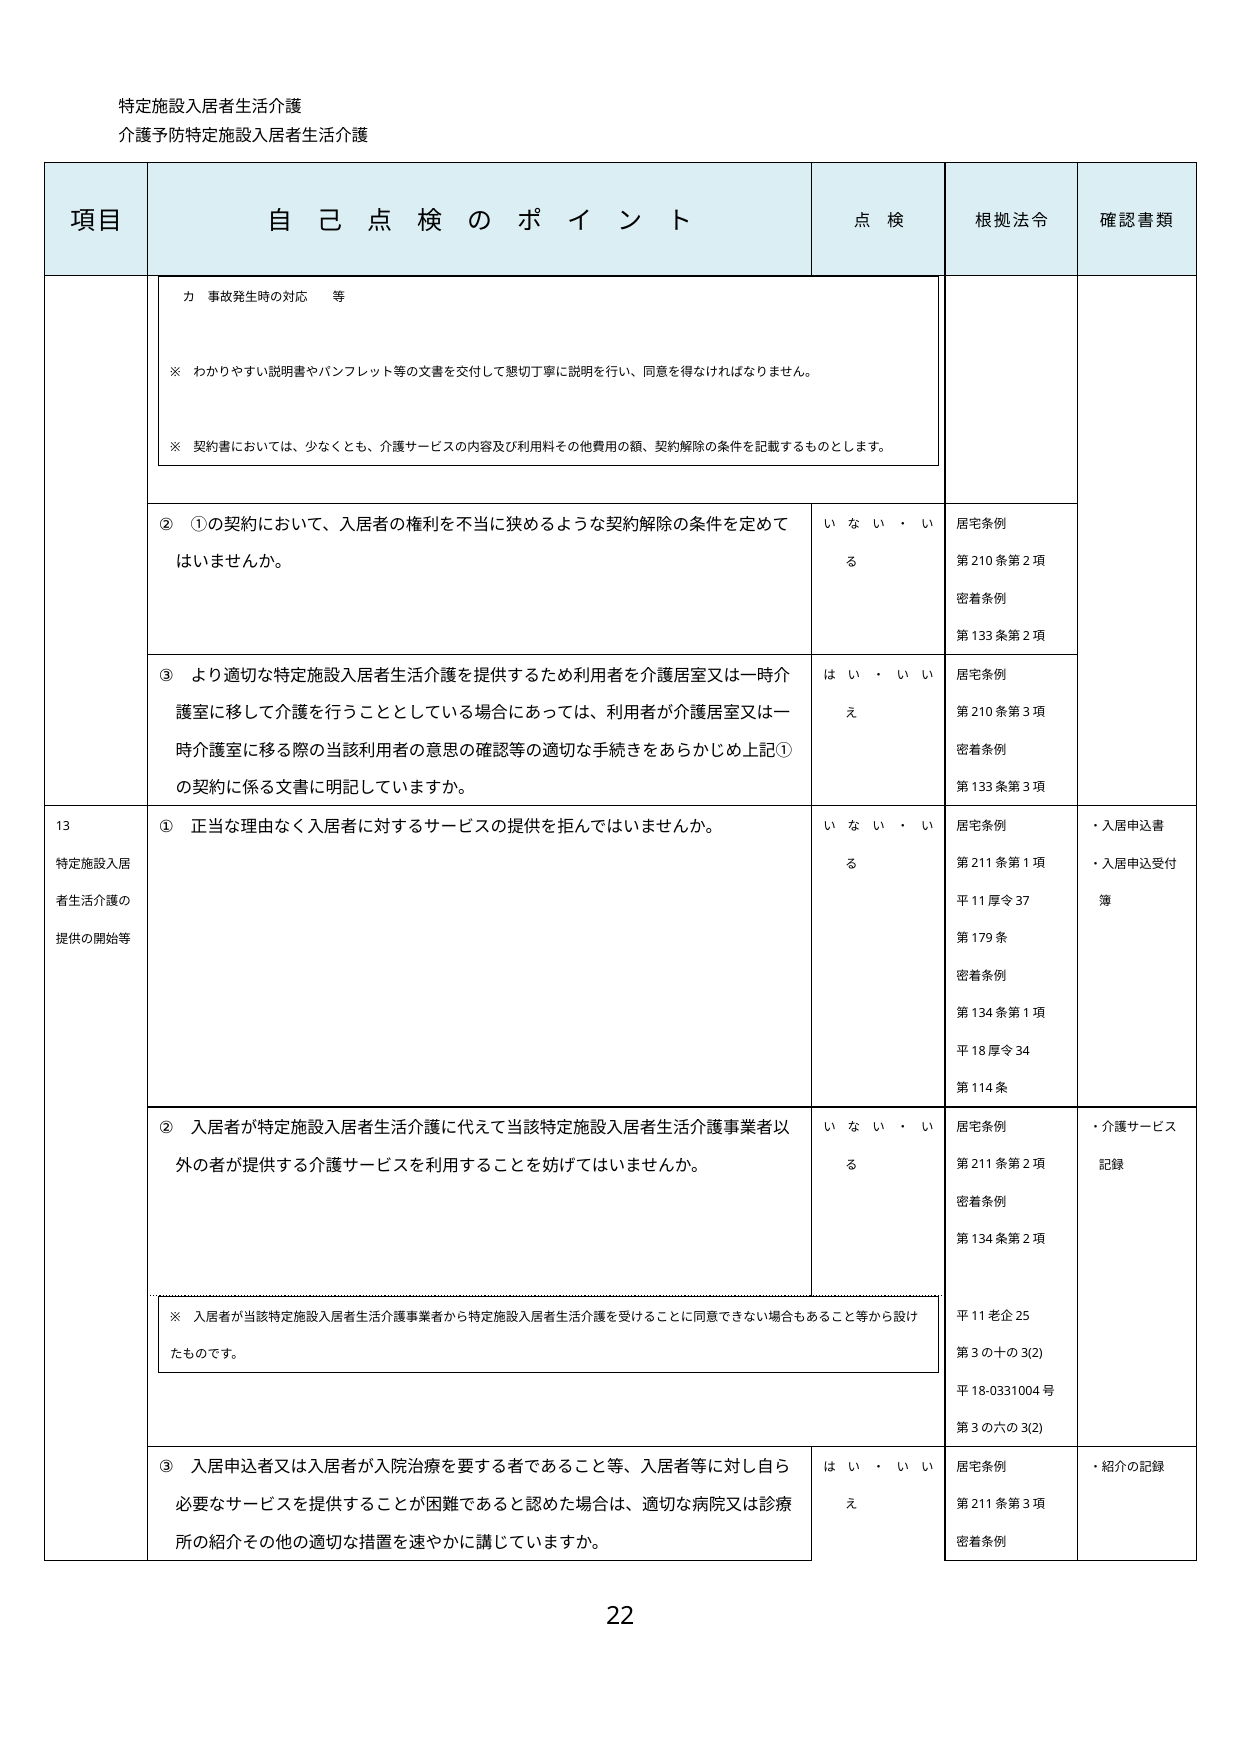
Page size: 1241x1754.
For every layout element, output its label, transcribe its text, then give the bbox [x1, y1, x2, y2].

table_cell 13 特定施設入居者生活介護の提供の開始等 [45, 806, 147, 1559]
table_cell 居宅条例 第211条第2項 密着条例 第134条第2項 [946, 1108, 1077, 1295]
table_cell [148, 1447, 811, 1559]
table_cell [946, 276, 1077, 503]
table_cell 居宅条例 第211条第1項 平11厚令37 第179条 密着条例 第134条第1項 平18厚令34 第114条 [946, 806, 1077, 1106]
table_cell はい・いいえ [812, 655, 944, 805]
table_cell [148, 1295, 944, 1446]
table_cell 居宅条例 第211条第3項 密着条例 第134条第3項 [946, 1447, 1077, 1559]
table_cell ② ①の契約において、入居者の権利を不当に狭めるような契約解除の条件を定めてはいませんか。 [148, 504, 811, 654]
table_cell いない・いる [812, 1108, 944, 1295]
table_cell ・介護サービス記録 [1078, 1108, 1196, 1446]
table_header 項目 [45, 163, 147, 275]
table_cell ・紹介の記録 [1078, 1447, 1196, 1559]
table_cell 居宅条例 第210条第2項 密着条例 第133条第2項 [946, 504, 1077, 654]
table_cell ③ より適切な特定施設入居者生活介護を提供するため利用者を介護居室又は一時介護室に移して介護を行うこととしている場合にあっては、利用者が介護居室又は一時介護室に移る際の当該利用者の意思の確認等の適切な手続きをあらかじめ上記①の契約に係る文書に明記していますか。 [148, 655, 811, 805]
table_header 確認書類 [1078, 163, 1196, 275]
table_cell ② 入居者が特定施設入居者生活介護に代えて当該特定施設入居者生活介護事業者以外の者が提供する介護サービスを利用することを妨げてはいませんか。 [148, 1108, 811, 1295]
table_header 点 検 [812, 163, 944, 275]
table_cell はい・いいえ [812, 1447, 944, 1559]
table_cell 居宅条例 第210条第3項 密着条例 第133条第3項 [946, 655, 1077, 805]
table_cell [148, 276, 944, 503]
table_cell いない・いる [812, 504, 944, 654]
table_cell 平11老企25 第3の十の3(2) 平18-0331004号 第3の六の3(2) [946, 1295, 1077, 1446]
table_cell いない・いる [812, 806, 944, 1106]
table_cell ・入居申込書 ・入居申込受付簿 [1078, 806, 1196, 1106]
table_header 自 己 点 検 の ポ イ ン ト [148, 163, 811, 275]
table_cell ① 正当な理由なく入居者に対するサービスの提供を拒んではいませんか。 [148, 806, 811, 1106]
table_header 根拠法令 [946, 163, 1077, 275]
